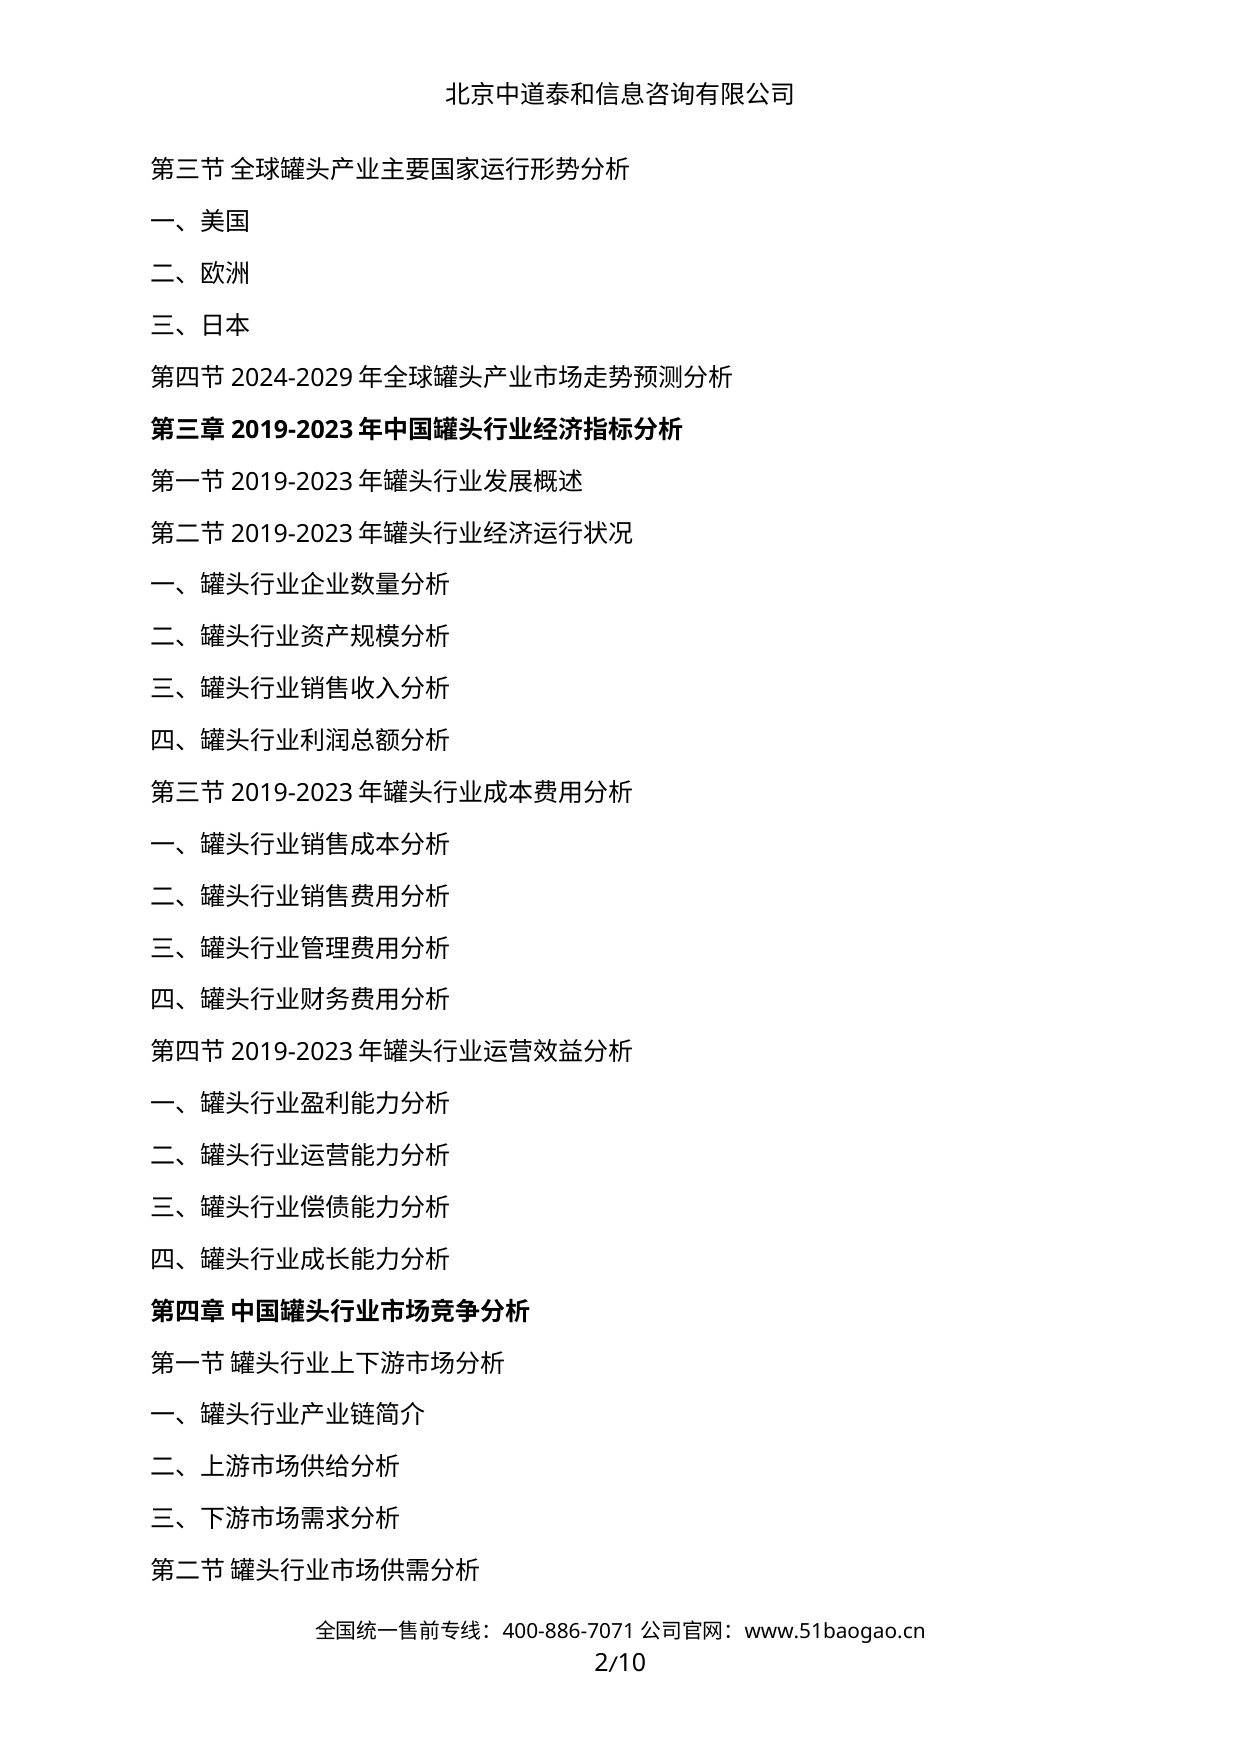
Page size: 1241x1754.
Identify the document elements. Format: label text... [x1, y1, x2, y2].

text 第三节 2019-2023年罐头行业成本费用分析 [150, 772, 1090, 809]
text 一、罐头行业盈利能力分析 [150, 1084, 1090, 1120]
text 一、美国 [150, 202, 1090, 238]
text 三、日本 [150, 306, 1090, 342]
text 一、罐头行业企业数量分析 [150, 565, 1090, 601]
text 第三章 2019-2023年中国罐头行业经济指标分析 [150, 409, 1090, 446]
text 第三节 全球罐头产业主要国家运行形势分析 [150, 150, 1090, 186]
text 一、罐头行业产业链简介 [150, 1395, 1090, 1431]
text 三、下游市场需求分析 [150, 1499, 1090, 1535]
text 第一节 2019-2023年罐头行业发展概述 [150, 461, 1090, 497]
text 一、罐头行业销售成本分析 [150, 824, 1090, 861]
text 二、上游市场供给分析 [150, 1447, 1090, 1483]
text 第一节 罐头行业上下游市场分析 [150, 1343, 1090, 1379]
text 第二节 2019-2023年罐头行业经济运行状况 [150, 513, 1090, 549]
text 二、罐头行业资产规模分析 [150, 617, 1090, 653]
text 四、罐头行业财务费用分析 [150, 980, 1090, 1016]
text 二、罐头行业运营能力分析 [150, 1136, 1090, 1172]
text 三、罐头行业销售收入分析 [150, 669, 1090, 705]
text 四、罐头行业利润总额分析 [150, 721, 1090, 757]
text 四、罐头行业成长能力分析 [150, 1239, 1090, 1276]
text 第二节 罐头行业市场供需分析 [150, 1551, 1090, 1587]
text 三、罐头行业管理费用分析 [150, 928, 1090, 964]
text 二、欧洲 [150, 254, 1090, 290]
text 二、罐头行业销售费用分析 [150, 876, 1090, 912]
text 三、罐头行业偿债能力分析 [150, 1187, 1090, 1224]
text 第四节 2019-2023年罐头行业运营效益分析 [150, 1032, 1090, 1068]
text 第四节 2024-2029年全球罐头产业市场走势预测分析 [150, 357, 1090, 394]
text 第四章 中国罐头行业市场竞争分析 [150, 1291, 1090, 1327]
